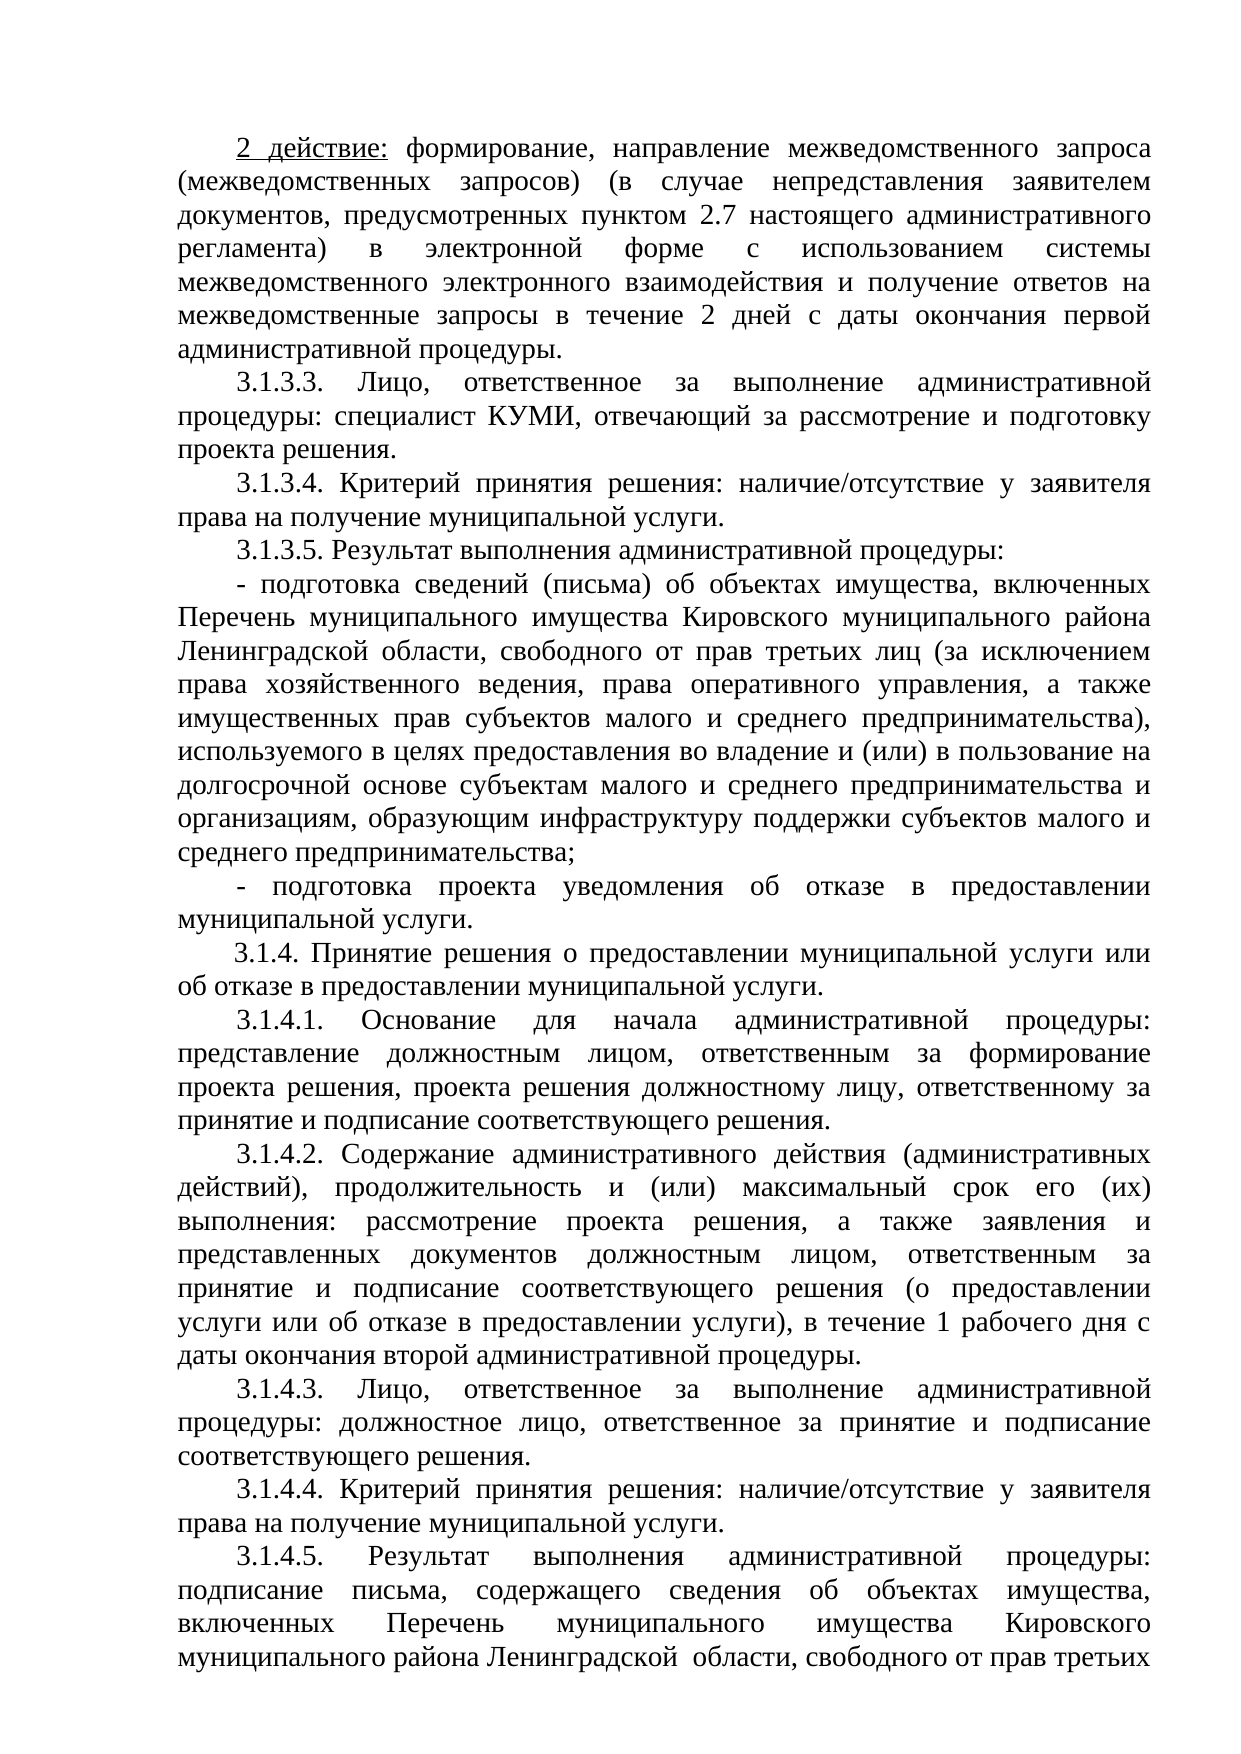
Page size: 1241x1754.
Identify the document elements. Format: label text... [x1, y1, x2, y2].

text 2 действие: формирование, направление межведомственного запроса (межведомственных запросов) (в случае непредставления заявителем документов, предусмотренных пунктом 2.7 настоящего административного регламента) в электронной форме с использованием системы межведомственного электронного взаимодействия и получение ответов на межведомственные запросы в течение 2 дней с даты окончания первой административной процедуры. [177, 130, 1152, 364]
text 3.1.4.3. Лицо, ответственное за выполнение административной процедуры: должностное лицо, ответственное за принятие и подписание соответствующего решения. [177, 1371, 1152, 1471]
text 3.1.4. Принятие решения о предоставлении муниципальной услуги или об отказе в предоставлении муниципальной услуги. [177, 935, 1152, 1002]
text - подготовка сведений (письма) об объектах имущества, включенных Перечень муниципального имущества Кировского муниципального района Ленинградской области, свободного от прав третьих лиц (за исключением права хозяйственного ведения, права оперативного управления, а также имущественных прав субъектов малого и среднего предпринимательства), используемого в целях предоставления во владение и (или) в пользование на долгосрочной основе субъектам малого и среднего предпринимательства и организациям, образующим инфраструктуру поддержки субъектов малого и среднего предпринимательства; [177, 566, 1152, 868]
text 3.1.3.3. Лицо, ответственное за выполнение административной процедуры: специалист КУМИ, отвечающий за рассмотрение и подготовку проекта решения. [177, 364, 1152, 465]
text 3.1.4.2. Содержание административного действия (административных действий), продолжительность и (или) максимальный срок его (их) выполнения: рассмотрение проекта решения, а также заявления и представленных документов должностным лицом, ответственным за принятие и подписание соответствующего решения (о предоставлении услуги или об отказе в предоставлении услуги), в течение 1 рабочего дня с даты окончания второй административной процедуры. [177, 1136, 1152, 1371]
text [177, 1538, 1152, 1673]
text 3.1.3.4. Критерий принятия решения: наличие/отсутствие у заявителя права на получение муниципальной услуги. [177, 465, 1152, 532]
text 3.1.4.1. Основание для начала административной процедуры: представление должностным лицом, ответственным за формирование проекта решения, проекта решения должностному лицу, ответственному за принятие и подписание соответствующего решения. [177, 1002, 1152, 1136]
text 3.1.3.5. Результат выполнения административной процедуры: [177, 532, 1152, 566]
text - подготовка проекта уведомления об отказе в предоставлении муниципальной услуги. [177, 868, 1152, 935]
text 3.1.4.4. Критерий принятия решения: наличие/отсутствие у заявителя права на получение муниципальной услуги. [177, 1471, 1152, 1538]
